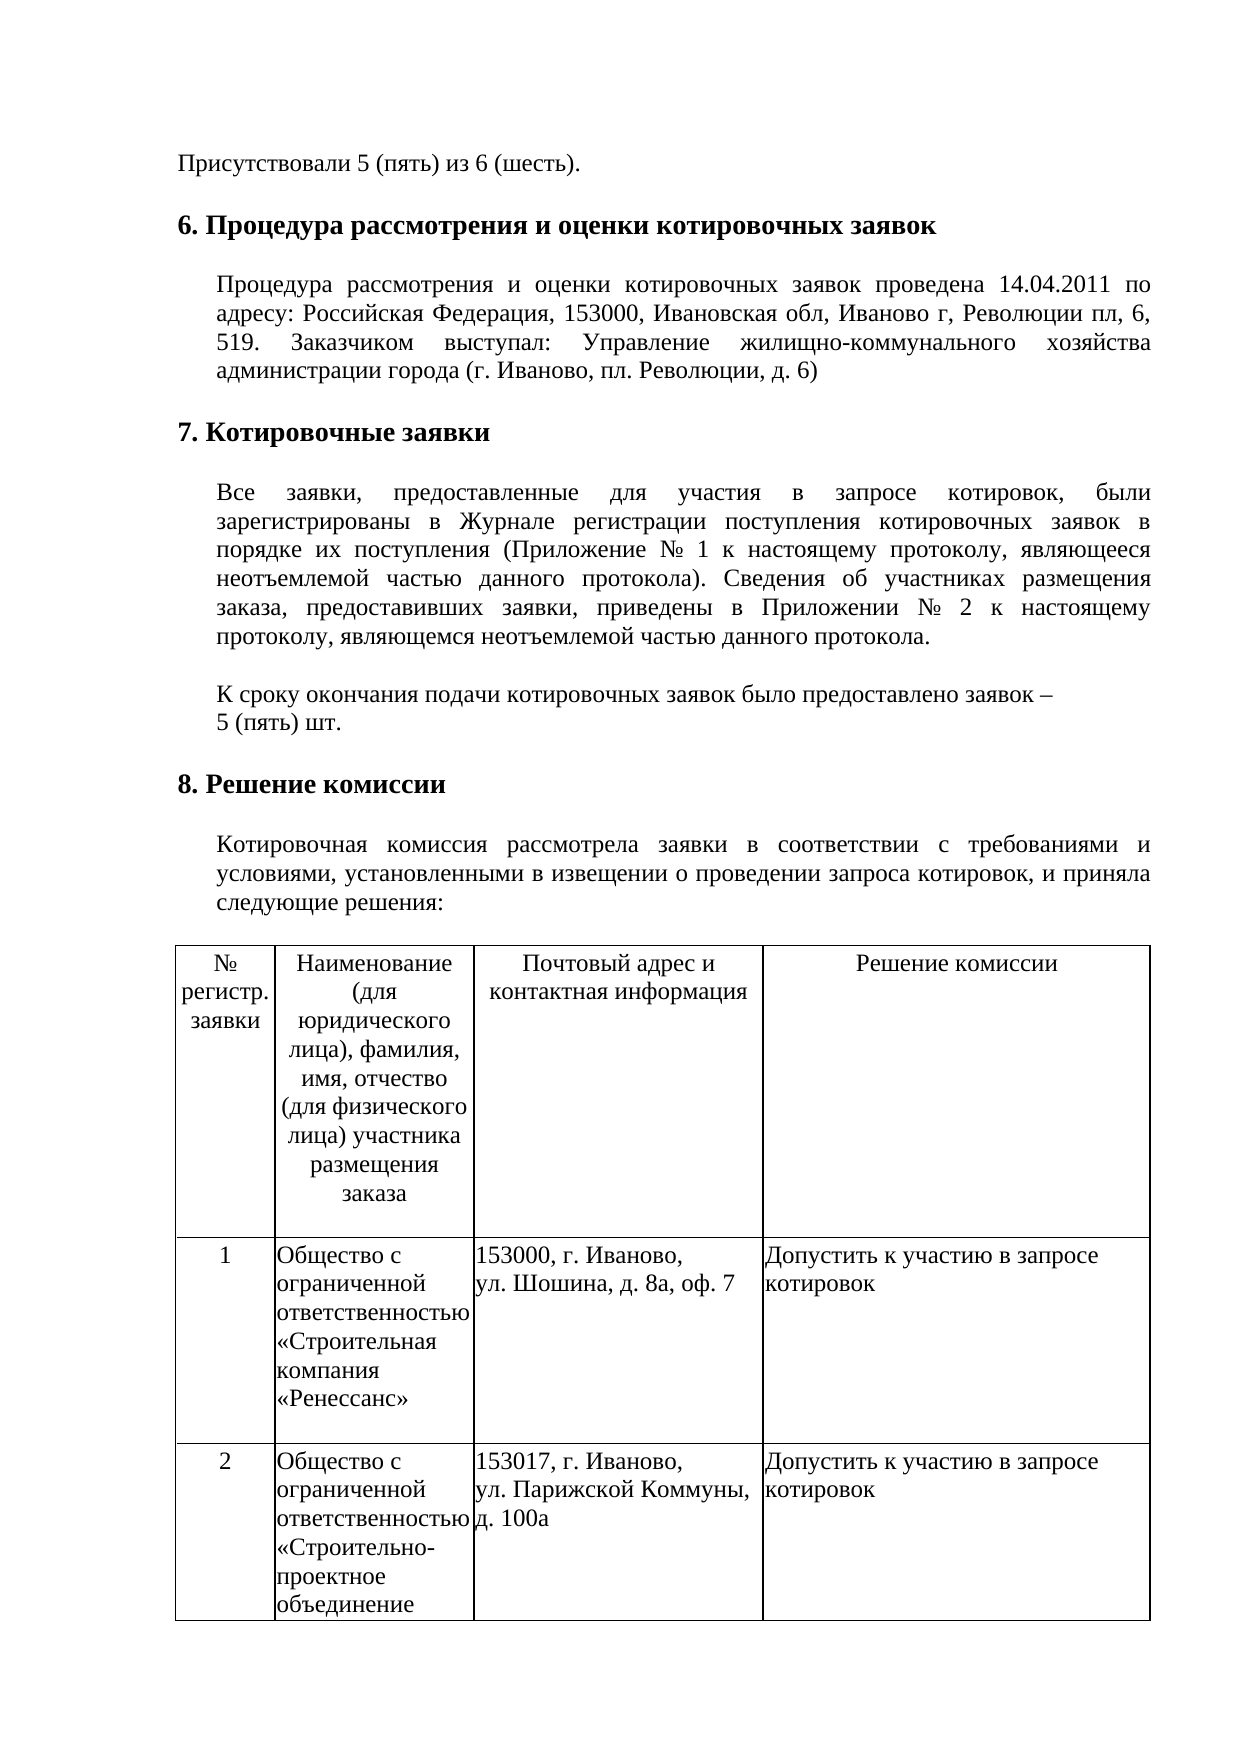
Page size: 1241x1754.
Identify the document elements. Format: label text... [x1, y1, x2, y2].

text 7. Котировочные заявки [177, 416, 1152, 448]
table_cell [764, 1444, 1149, 1620]
text 8. Решение комиссии [177, 767, 1152, 800]
table_cell Общество с ограниченной ответственностью «Строительная компания «Ренессанс» [276, 1238, 473, 1443]
text К сроку окончания подачи котировочных заявок было предоставлено заявок – 5 (пять) шт. [216, 679, 1152, 736]
table_header № регистр. заявки [176, 946, 274, 1237]
table_cell 2 [176, 1444, 274, 1620]
text Процедура рассмотрения и оценки котировочных заявок проведена 14.04.2011 по адресу: Российская Федерация, 153000, Ивановская обл, Иваново г, Революции пл, 6, 519. Заказчиком выступал: Управление жилищно-коммунального хозяйства администрации города (г. Иваново, пл. Революции, д. 6) [216, 269, 1152, 384]
table_cell 1 [176, 1238, 274, 1443]
table_header Решение комиссии [764, 946, 1149, 1237]
text Котировочная комиссия рассмотрела заявки в соответствии с требованиями и условиями, установленными в извещении о проведении запроса котировок, и приняла следующие решения: [216, 829, 1152, 915]
text Присутствовали 5 (пять) из 6 (шесть). [177, 148, 1152, 176]
table_cell Допустить к участию в запросе котировок [764, 1238, 1149, 1443]
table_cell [276, 1444, 473, 1620]
table_header Почтовый адрес и контактная информация [475, 946, 762, 1237]
text 6. Процедура рассмотрения и оценки котировочных заявок [177, 208, 1152, 240]
text Все заявки, предоставленные для участия в запросе котировок, были зарегистрированы в Журнале регистрации поступления котировочных заявок в порядке их поступления (Приложение № 1 к настоящему протоколу, являющееся неотъемлемой частью данного протокола). Сведения об участниках размещения заказа, предоставивших заявки, приведены в Приложении № 2 к настоящему протоколу, являющемся неотъемлемой частью данного протокола. [216, 477, 1152, 649]
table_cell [475, 1444, 762, 1620]
table_cell 153000, г. Иваново, ул. Шошина, д. 8а, оф. 7 [475, 1238, 762, 1443]
table_header Наименование (для юридического лица), фамилия, имя, отчество (для физического лица) участника размещения заказа [276, 946, 473, 1237]
